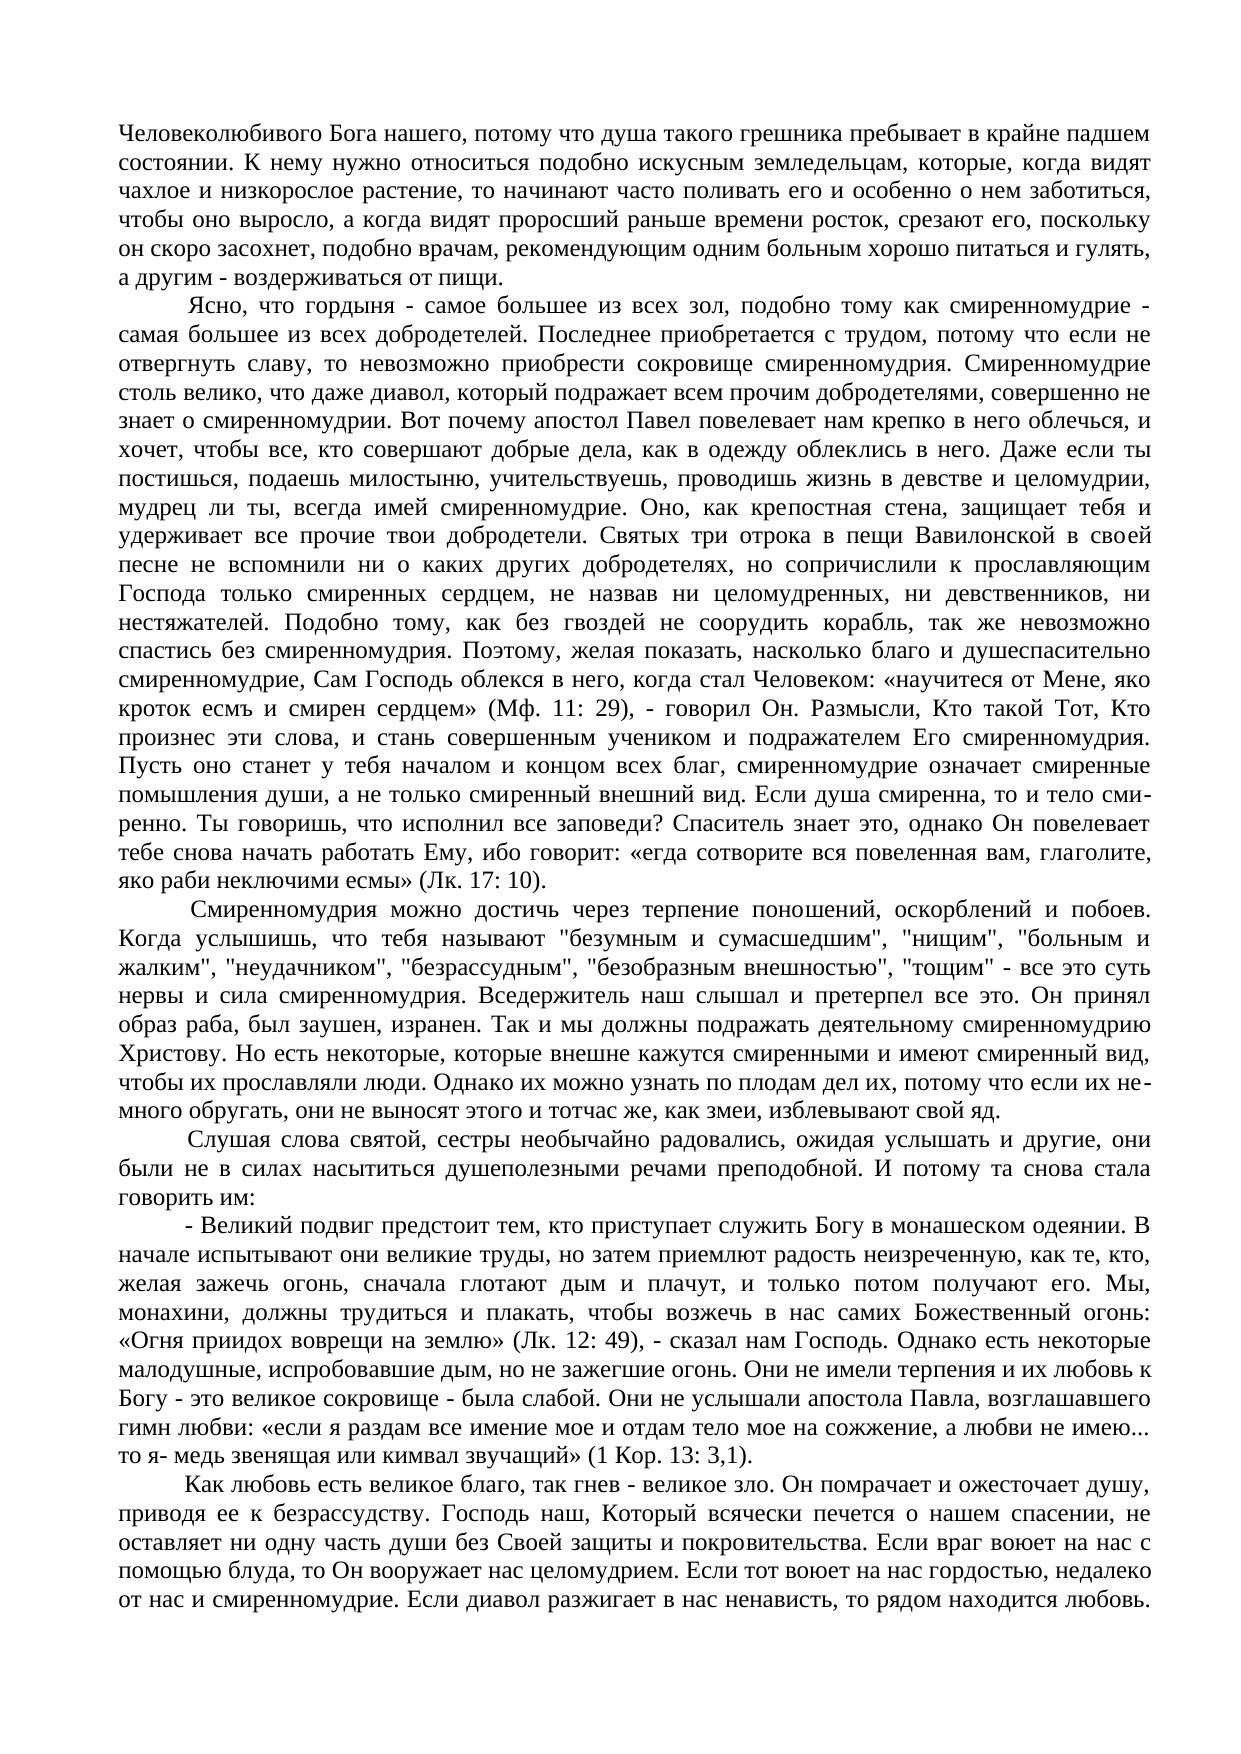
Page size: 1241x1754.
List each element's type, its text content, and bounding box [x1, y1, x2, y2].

text Ясно, что гордыня - самое большее из всех зол, подобно тому как смиренномудрие - самая большее из всех добродетелей. Последнее приобретается с трудом, потому что если не отвергнуть славу, то невозможно приобрести сокровище смиренномудрия. Смиренномудрие столь велико, что даже диавол, который подражает всем прочим добродетелями, совершенно не знает о смиренномудрии. Вот почему апостол Павел повелевает нам крепко в него облечься, и хочет, чтобы все, кто совершают добрые дела, как в одежду облеклись в него. Даже если ты постишься, подаешь милостыню, учительствуешь, проводишь жизнь в девстве и целомудрии, мудрец ли ты, всегда имей смиренномудрие. Оно, как крепостная стена, защищает тебя и удерживает все прочие твои добродетели. Святых три отрока в пещи Вавилонской в своей песне не вспомнили ни о каких других добродетелях, но сопричислили к прославляющим Господа только смиренных сердцем, не назвав ни целомудренных, ни девственников, ни нестяжателей. Подобно тому, как без гвоздей не соорудить корабль, так же невозможно спастись без смиренномудрия. Поэтому, желая показать, насколько благо и душеспасительно смиренномудрие, Сам Господь облекся в него, когда стал Человеком: «научитеся от Мене, яко кроток есмъ и смирен сердцем» (Мф. 11: 29), - говорил Он. Размысли, Кто такой Тот, Кто произнес эти слова, и стань совершенным учеником и подражателем Его смиренномудрия. Пусть оно станет у тебя началом и концом всех благ, смиренномудрие означает смиренные помышления души, а не только смиренный внешний вид. Если душа смиренна, то и тело смиренно. Ты говоришь, что исполнил все заповеди? Спаситель знает это, однако Он повелевает тебе снова начать работать Ему, ибо говорит: «егда сотворите вся повеленная вам, глаголите, яко раби неключими есмы» (Лк. 17: 10). [118, 291, 1152, 894]
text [118, 1469, 1152, 1613]
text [118, 118, 1152, 291]
text - Великий подвиг предстоит тем, кто приступает служить Богу в монашеском одеянии. В начале испытывают они великие труды, но затем приемлют радость неизреченную, как те, кто, желая зажечь огонь, сначала глотают дым и плачут, и только потом получают его. Мы, монахини, должны трудиться и плакать, чтобы возжечь в нас самих Божественный огонь: «Огня приидох воврещи на землю» (Лк. 12: 49), - сказал нам Господь. Однако есть некоторые малодушные, испробовавшие дым, но не зажегшие огонь. Они не имели терпения и их любовь к Богу - это великое сокровище - была слабой. Они не услышали апостола Павла, возглашавшего гимн любви: «если я раздам все имение мое и отдам тело мое на сожжение, а любви не имею... то я- медь звенящая или кимвал звучащий» (1 Кор. 13: 3,1). [118, 1211, 1152, 1469]
text Смиренномудрия можно достичь через терпение поношений, оскорблений и побоев. Когда услышишь, что тебя называют "безумным и сумасшедшим", "нищим", "больным и жалким", "неудачником", "безрассудным", "безобразным внешностью", "тощим" - все это суть нервы и сила смиренномудрия. Вседержитель наш слышал и претерпел все это. Он принял образ раба, был заушен, изранен. Так и мы должны подражать деятельному смиренномудрию Христову. Но есть некоторые, которые внешне кажутся смиренными и имеют смиренный вид, чтобы их прославляли люди. Однако их можно узнать по плодам дел их, потому что если их немного обругать, они не выносят этого и тотчас же, как змеи, изблевывают свой яд. [118, 894, 1152, 1124]
text Слушая слова святой, сестры необычайно радовались, ожидая услышать и другие, они были не в силах насытиться душеполезными речами преподобной. И потому та снова стала говорить им: [118, 1124, 1152, 1211]
